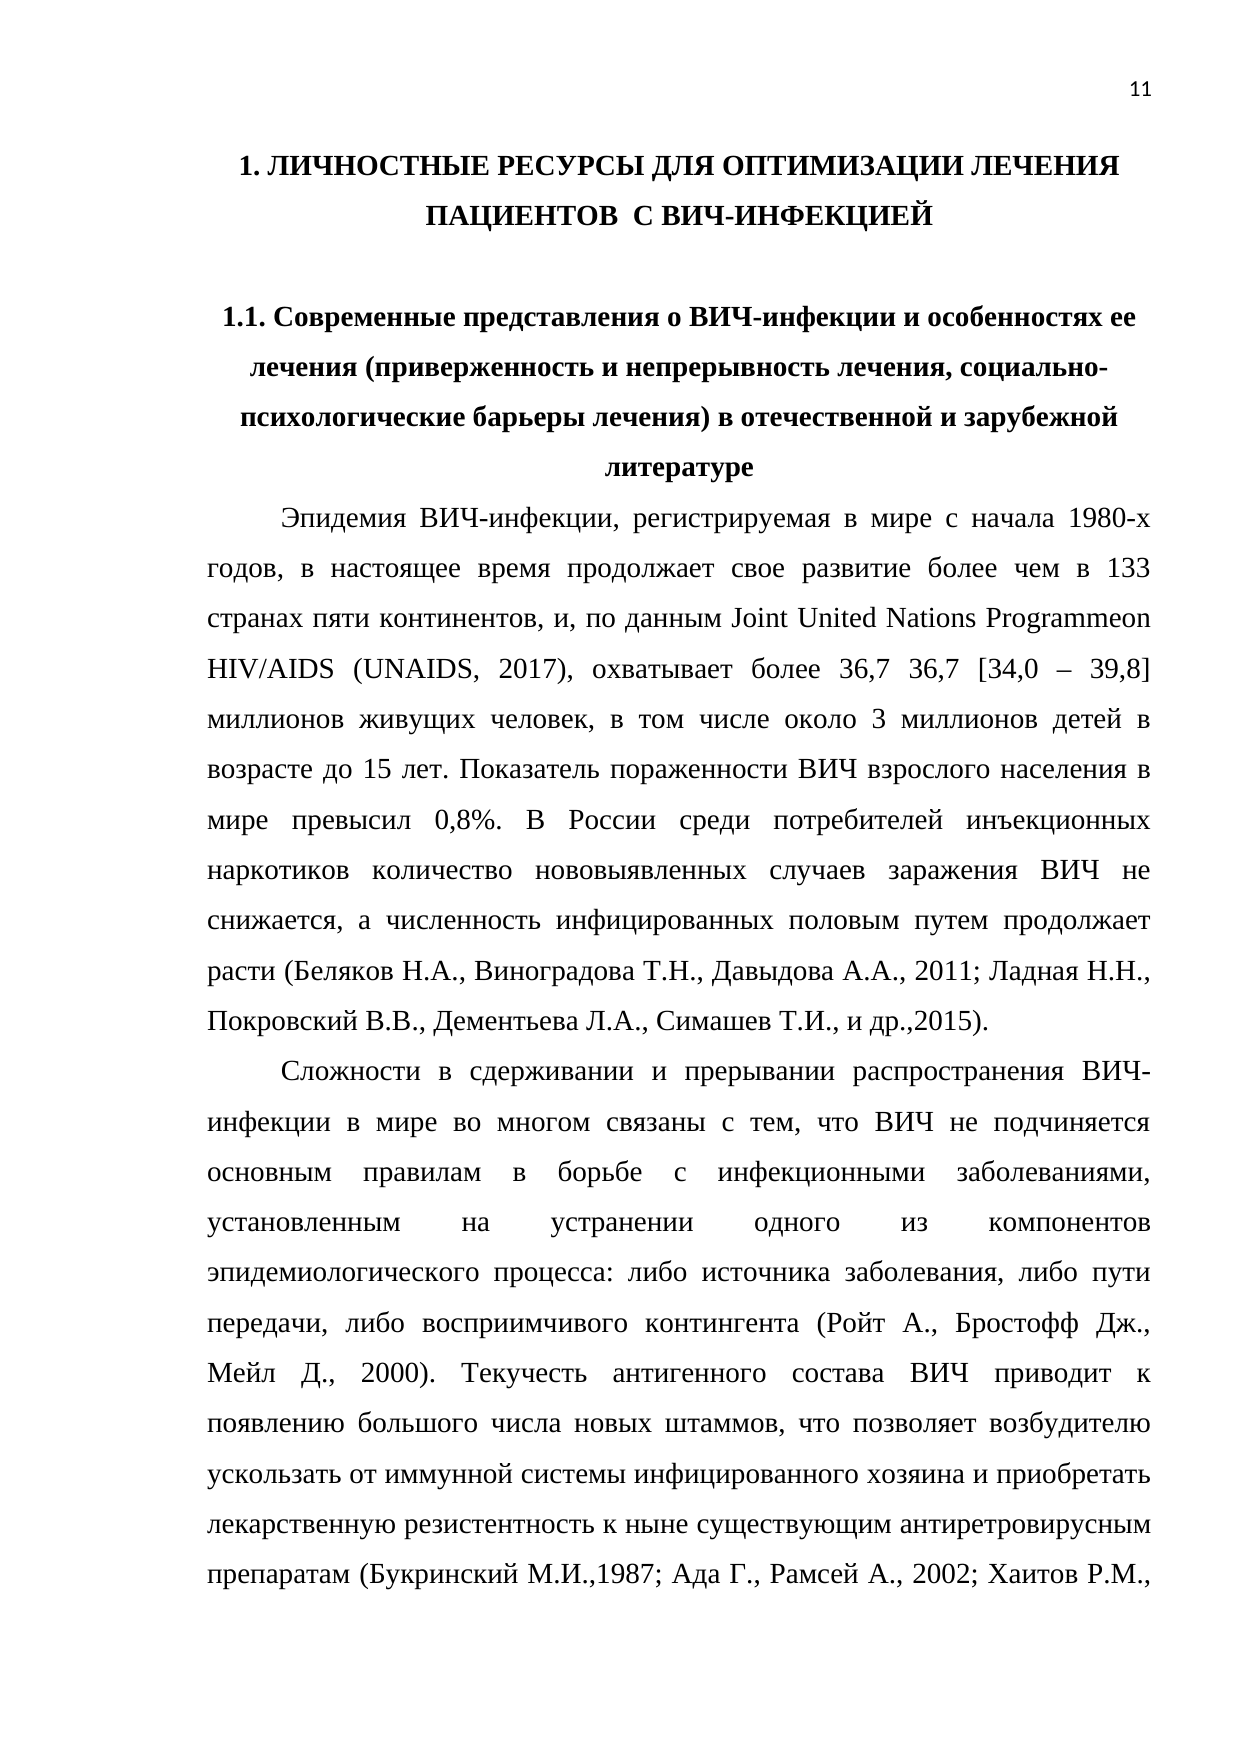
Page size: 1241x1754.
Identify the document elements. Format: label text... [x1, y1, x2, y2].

text литературе [207, 449, 1152, 483]
text 1. ЛИЧНОСТНЫЕ РЕСУРСЫ ДЛЯ ОПТИМИЗАЦИИ ЛЕЧЕНИЯ ПАЦИЕНТОВ С ВИЧ-ИНФЕКЦИЕЙ [207, 148, 1152, 232]
text Эпидемия ВИЧ-инфекции, регистрируемая в мире с начала 1980-х годов, в настоящее время продолжает свое развитие более чем в 133 странах пяти континентов, и, по данным Joint United Nations Programmeon HIV/AIDS (UNAIDS, 2017), охватывает более 36,7 36,7 [34,0 – 39,8] миллионов живущих человек, в том числе около 3 миллионов детей в возрасте до 15 лет. Показатель пораженности ВИЧ взрослого населения в мире превысил 0,8%. В России среди потребителей инъекционных наркотиков количество нововыявленных случаев заражения ВИЧ не снижается, а численность инфицированных половым путем продолжает расти (Беляков H.A., Виноградова Т.Н., Давыдова A.A., 2011; Ладная Н.Н., Покровский В.В., Дементьева Л.А., Симашев Т.И., и др.,2015). [207, 500, 1152, 1037]
text 1.1. Современные представления о ВИЧ-инфекции и особенностях ее лечения (приверженность и непрерывность лечения, социально-психологические барьеры лечения) в отечественной и зарубежной [207, 299, 1152, 433]
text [207, 1053, 1152, 1590]
